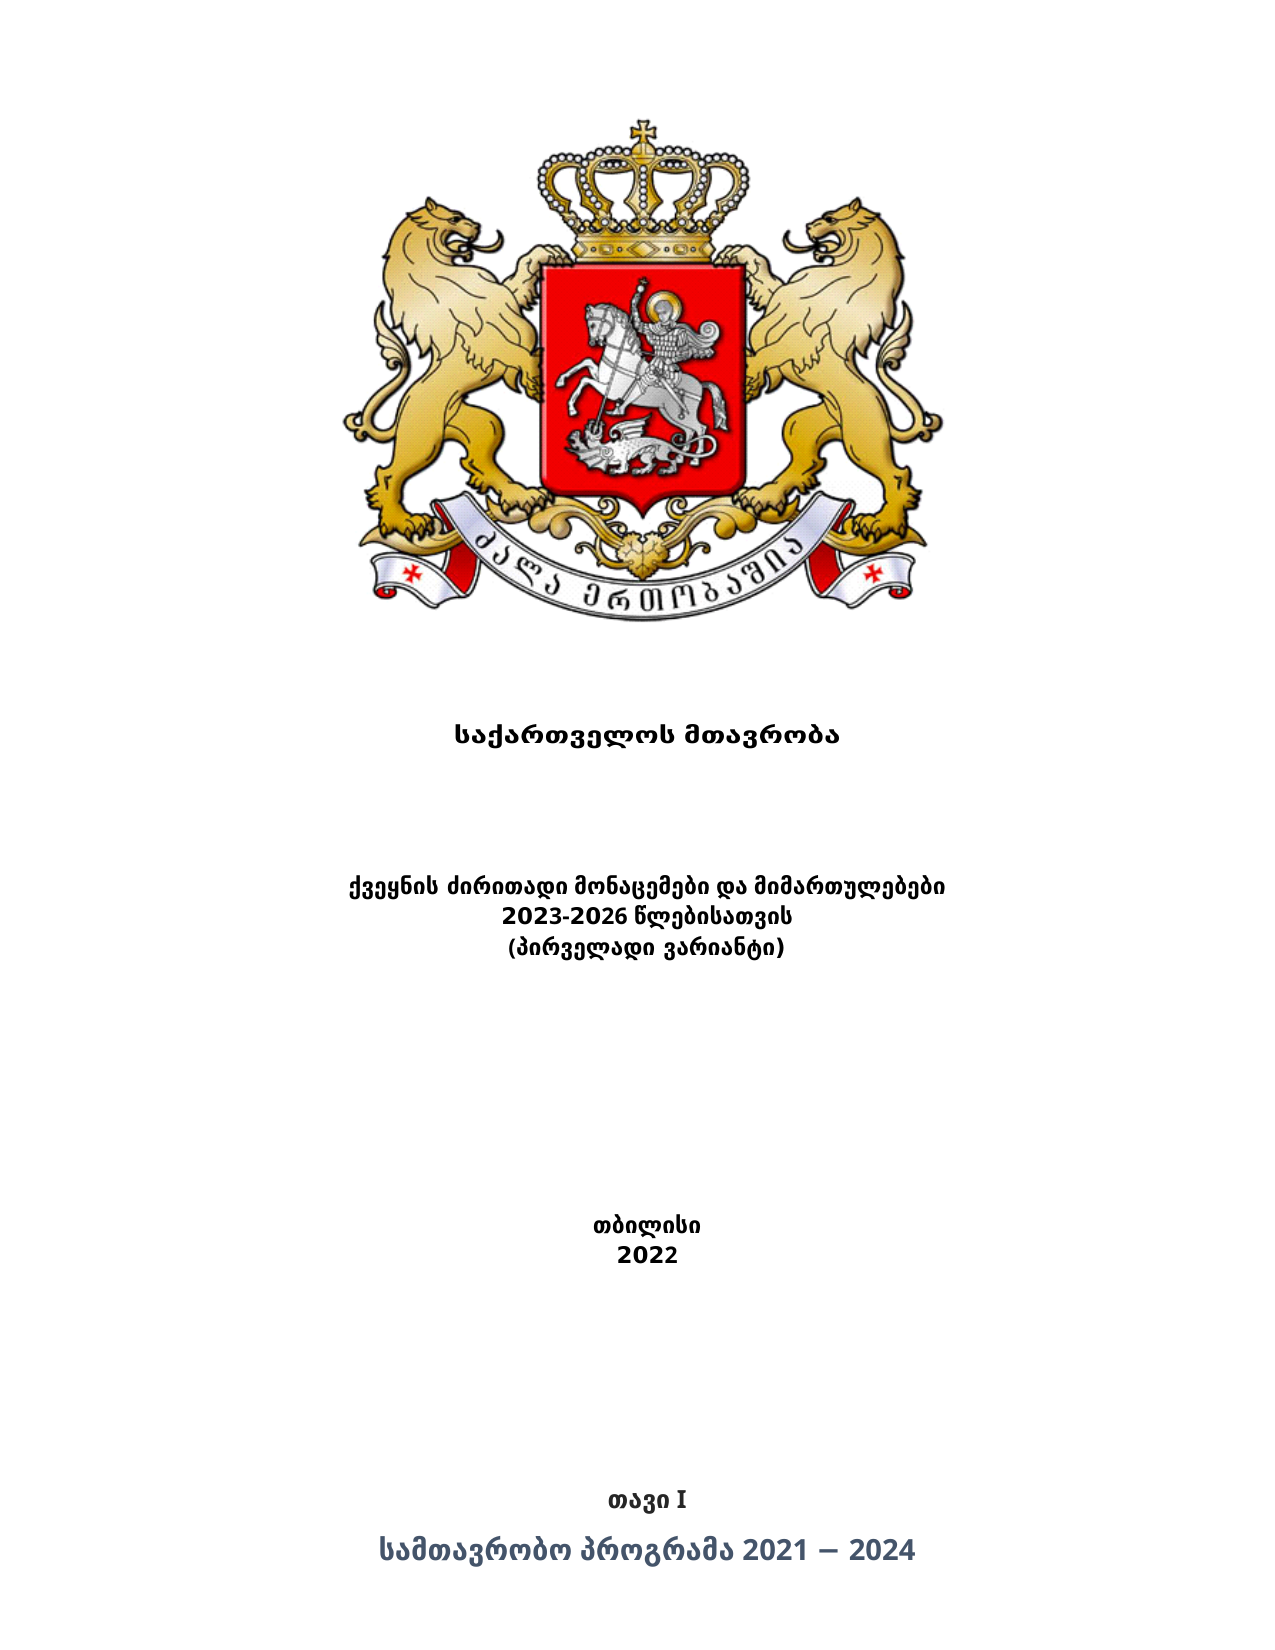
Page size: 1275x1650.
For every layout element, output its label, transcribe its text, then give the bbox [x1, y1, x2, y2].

text (პირველადი ვარიანტი) [122, 931, 1172, 963]
text ქვეყნის ძირითადი მონაცემები და მიმართულებები [122, 873, 1172, 900]
text 2023-2026 წლებისათვის [122, 900, 1172, 931]
text თბილისი [122, 1213, 1172, 1239]
text სამთავრობო პროგრამა 2021 − 2024 [122, 1529, 1172, 1568]
text საქართველოს მთავრობა [122, 722, 1172, 748]
subtitle თავი I [122, 1482, 1172, 1516]
text 2022 [122, 1239, 1172, 1271]
